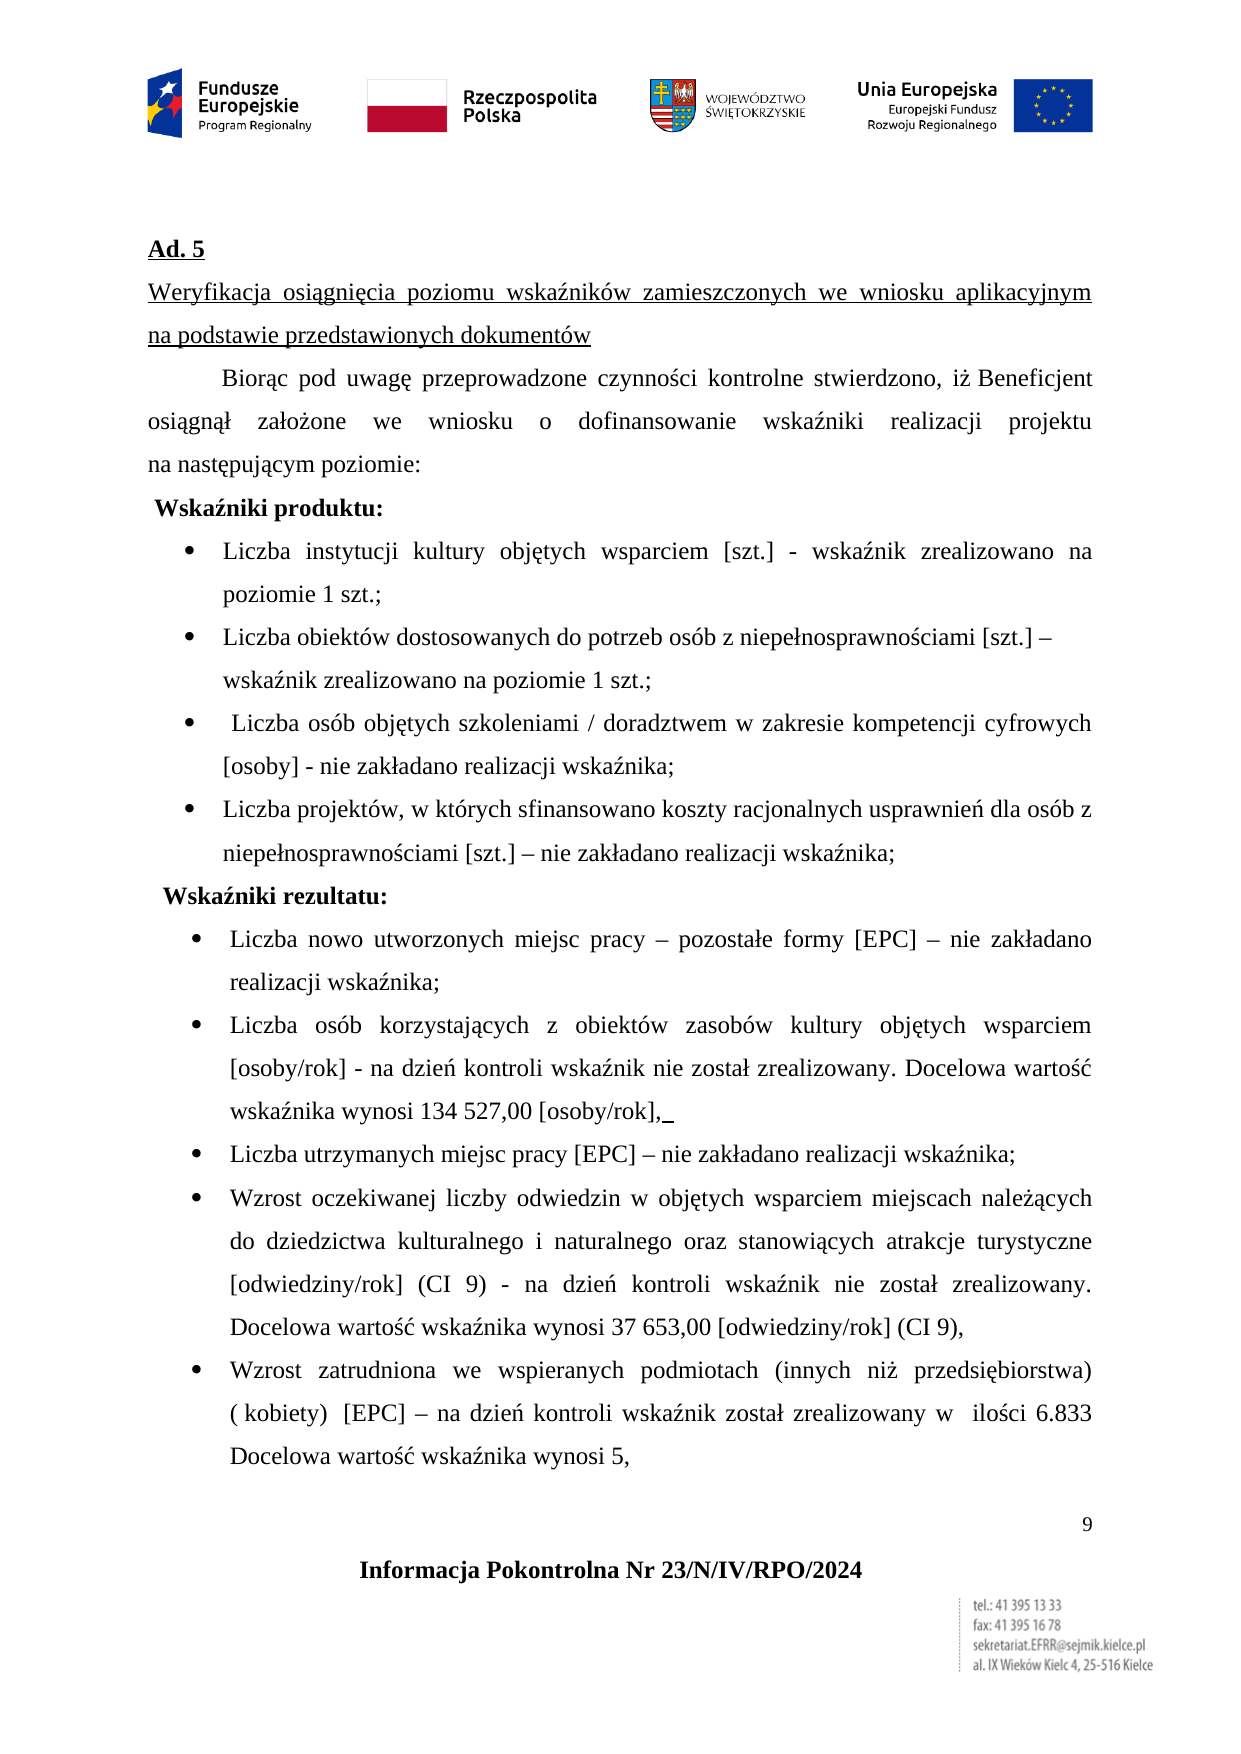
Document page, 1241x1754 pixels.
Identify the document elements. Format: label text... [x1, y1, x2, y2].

list Wzrost oczekiwanej liczby odwiedzin w objętych wsparciem miejscach należących do dziedzictwa kulturalnego i naturalnego oraz stanowiących atrakcje turystyczne [odwiedziny/rok] (CI 9) - na dzień kontroli wskaźnik nie został zrealizowany. Docelowa wartość wskaźnika wynosi 37 653,00 [odwiedziny/rok] (CI 9), [192, 1183, 1093, 1341]
picture [958, 1598, 1153, 1673]
list Wzrost zatrudniona we wspieranych podmiotach (innych niż przedsiębiorstwa) ( kobiety) [EPC] – na dzień kontroli wskaźnik został zrealizowany w ilości 6.833 Docelowa wartość wskaźnika wynosi 5, [192, 1355, 1093, 1470]
list Liczba osób objętych szkoleniami / doradztwem w zakresie kompetencji cyfrowych [osoby] - nie zakładano realizacji wskaźnika; [185, 708, 1093, 780]
list Liczba instytucji kultury objętych wsparciem [szt.] - wskaźnik zrealizowano na poziomie 1 szt.; [185, 536, 1093, 608]
text Biorąc pod uwagę przeprowadzone czynności kontrolne stwierdzono, iż Beneficjent osiągnął założone we wniosku o dofinansowanie wskaźniki realizacji projektu na następującym poziomie: [148, 363, 1093, 478]
list wskaźnik zrealizowano na poziomie 1 szt.; [223, 665, 1093, 694]
list Wskaźniki rezultatu: [162, 881, 1093, 909]
list Liczba utrzymanych miejsc pracy [EPC] – nie zakładano realizacji wskaźnika; [192, 1139, 1093, 1168]
picture [147, 68, 1093, 138]
text Ad. 5 [148, 234, 1093, 263]
text Weryfikacja osiągnięcia poziomu wskaźników zamieszczonych we wniosku aplikacyjnym na podstawie przedstawionych dokumentów [148, 277, 1093, 349]
list Liczba projektów, w których sfinansowano koszty racjonalnych usprawnień dla osób z niepełnosprawnościami [szt.] – nie zakładano realizacji wskaźnika; [185, 794, 1093, 866]
text Wskaźniki produktu: [148, 493, 1093, 521]
list Liczba osób korzystających z obiektów zasobów kultury objętych wsparciem [osoby/rok] - na dzień kontroli wskaźnik nie został zrealizowany. Docelowa wartość wskaźnika wynosi 134 527,00 [osoby/rok], [192, 1010, 1093, 1125]
list Liczba nowo utworzonych miejsc pracy – pozostałe formy [EPC] – nie zakładano realizacji wskaźnika; [192, 924, 1093, 996]
list Liczba obiektów dostosowanych do potrzeb osób z niepełnosprawnościami [szt.] – [185, 622, 1093, 651]
